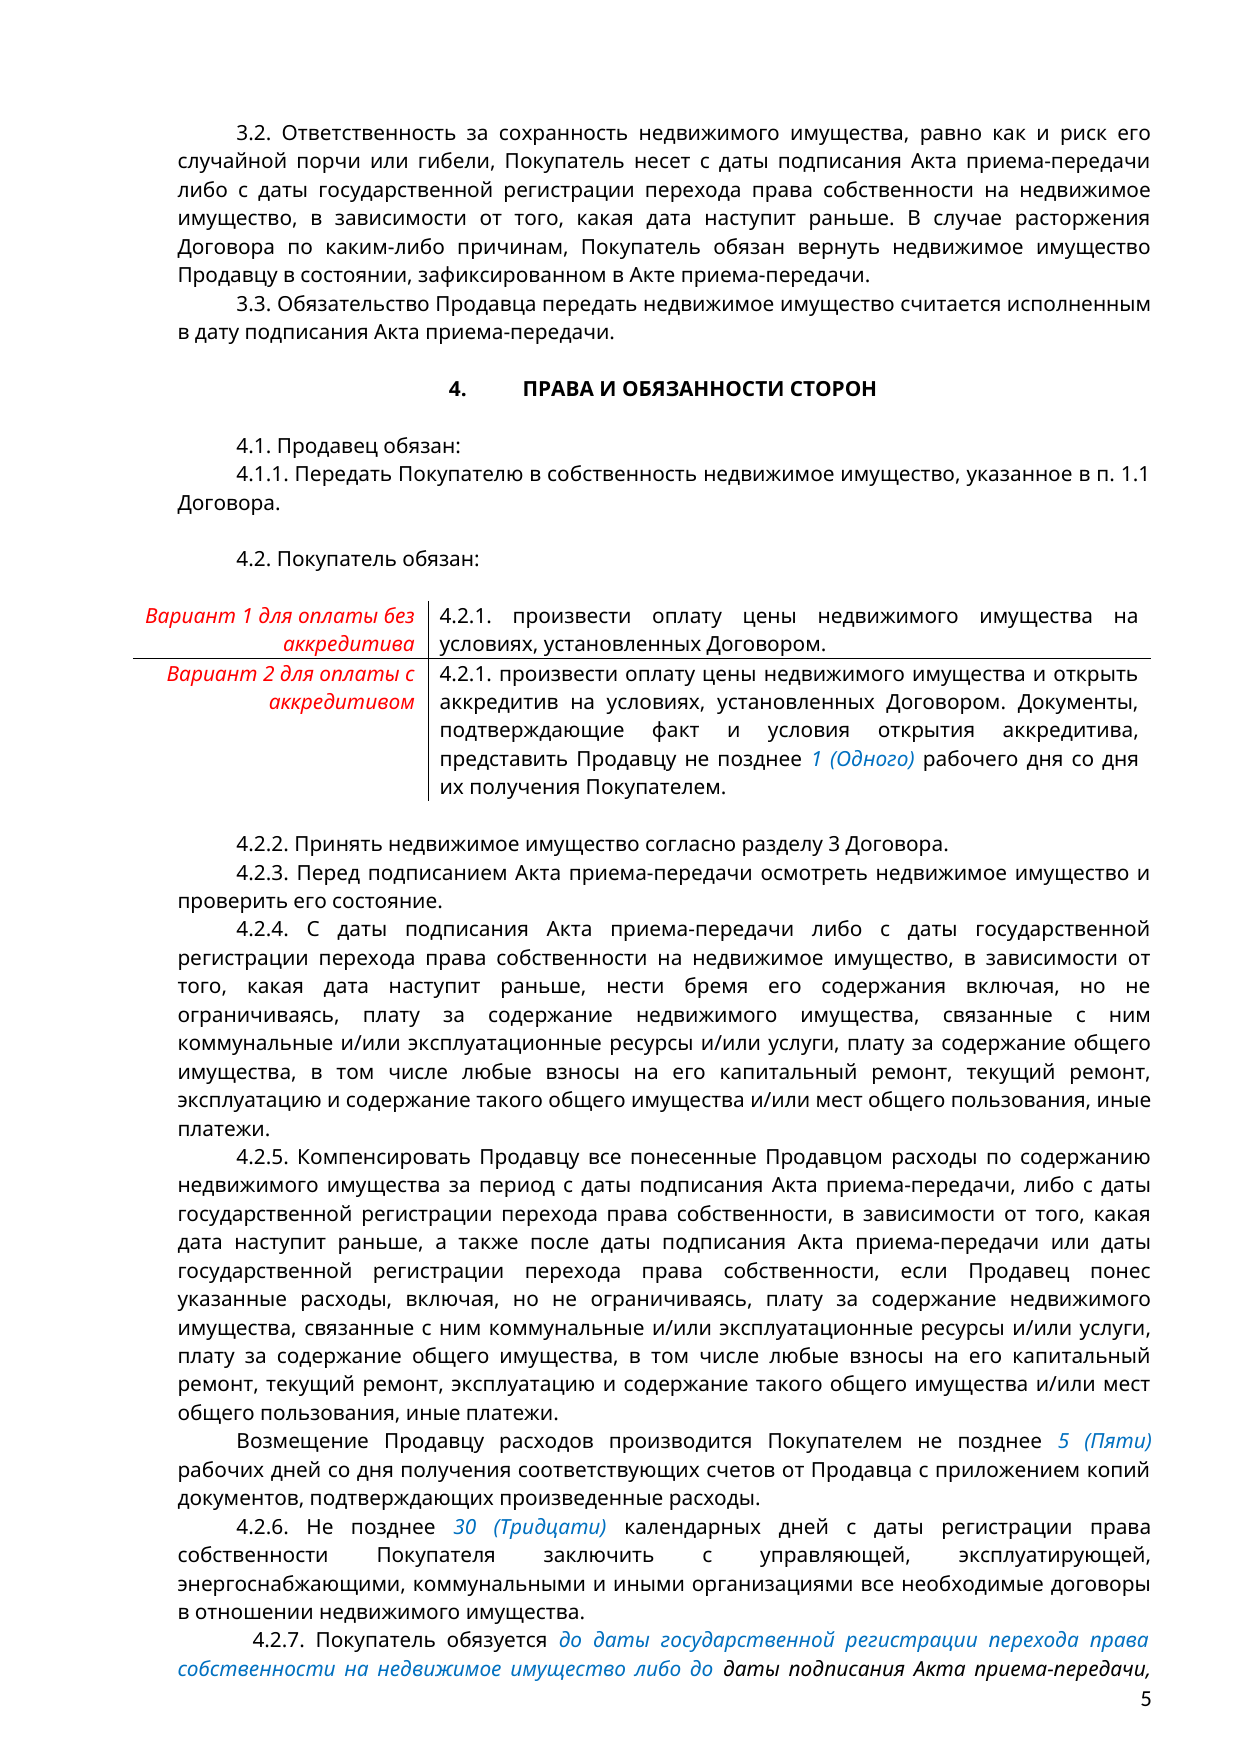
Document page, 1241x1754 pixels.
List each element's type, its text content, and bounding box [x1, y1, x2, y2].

text 3.2. Ответственность за сохранность недвижимого имущества, равно как и риск его случайной порчи или гибели, Покупатель несет с даты подписания Акта приема-передачи либо с даты государственной регистрации перехода права собственности на недвижимое имущество, в зависимости от того, какая дата наступит раньше. В случае расторжения Договора по каким-либо причинам, Покупатель обязан вернуть недвижимое имущество Продавцу в состоянии, зафиксированном в Акте приема-передачи. [177, 118, 1152, 289]
text 4.2.5. Компенсировать Продавцу все понесенные Продавцом расходы по содержанию недвижимого имущества за период с даты подписания Акта приема-передачи, либо с даты государственной регистрации перехода права собственности, в зависимости от того, какая дата наступит раньше, а также после даты подписания Акта приема-передачи или даты государственной регистрации перехода права собственности, если Продавец понес указанные расходы, включая, но не ограничиваясь, плату за содержание недвижимого имущества, связанные с ним коммунальные и/или эксплуатационные ресурсы и/или услуги, плату за содержание общего имущества, в том числе любые взносы на его капитальный ремонт, текущий ремонт, эксплуатацию и содержание такого общего имущества и/или мест общего пользования, иные платежи. [177, 1142, 1152, 1426]
text 4.2.2. Принять недвижимое имущество согласно разделу 3 Договора. [177, 829, 1152, 858]
table_cell 4.2.1. произвести оплату цены недвижимого имущества и открыть аккредитив на условиях, установленных Договором. Документы, подтверждающие факт и условия открытия аккредитива, представить Продавцу не позднее 1 (Одного) рабочего дня со дня их получения Покупателем. [429, 659, 1151, 801]
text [177, 1626, 1152, 1682]
text 4.1.1. Передать Покупателю в собственность недвижимое имущество, указанное в п. 1.1 Договора. [177, 459, 1152, 516]
table_header 4.2.1. произвести оплату цены недвижимого имущества на условиях, установленных Договором. [429, 601, 1151, 658]
text 4.2.6. Не позднее 30 (Тридцати) календарных дней с даты регистрации права собственности Покупателя заключить с управляющей, эксплуатирующей, энергоснабжающими, коммунальными и иными организациями все необходимые договоры в отношении недвижимого имущества. [177, 1512, 1152, 1626]
text 4.2. Покупатель обязан: [177, 544, 1152, 573]
text 3.3. Обязательство Продавца передать недвижимое имущество считается исполненным в дату подписания Акта приема-передачи. [177, 289, 1152, 346]
table_header Вариант 1 для оплаты без аккредитива [133, 601, 428, 658]
list ПРАВА И ОБЯЗАННОСТИ СТОРОН [177, 374, 1149, 402]
table_cell Вариант 2 для оплаты с аккредитивом [133, 659, 428, 801]
text Возмещение Продавцу расходов производится Покупателем не позднее 5 (Пяти) рабочих дней со дня получения соответствующих счетов от Продавца с приложением копий документов, подтверждающих произведенные расходы. [177, 1426, 1152, 1512]
text 4.1. Продавец обязан: [177, 431, 1152, 459]
text 4.2.4. С даты подписания Акта приема-передачи либо с даты государственной регистрации перехода права собственности на недвижимое имущество, в зависимости от того, какая дата наступит раньше, нести бремя его содержания включая, но не ограничиваясь, плату за содержание недвижимого имущества, связанные с ним коммунальные и/или эксплуатационные ресурсы и/или услуги, плату за содержание общего имущества, в том числе любые взносы на его капитальный ремонт, текущий ремонт, эксплуатацию и содержание такого общего имущества и/или мест общего пользования, иные платежи. [177, 914, 1152, 1142]
text 4.2.3. Перед подписанием Акта приема-передачи осмотреть недвижимое имущество и проверить его состояние. [177, 858, 1152, 914]
